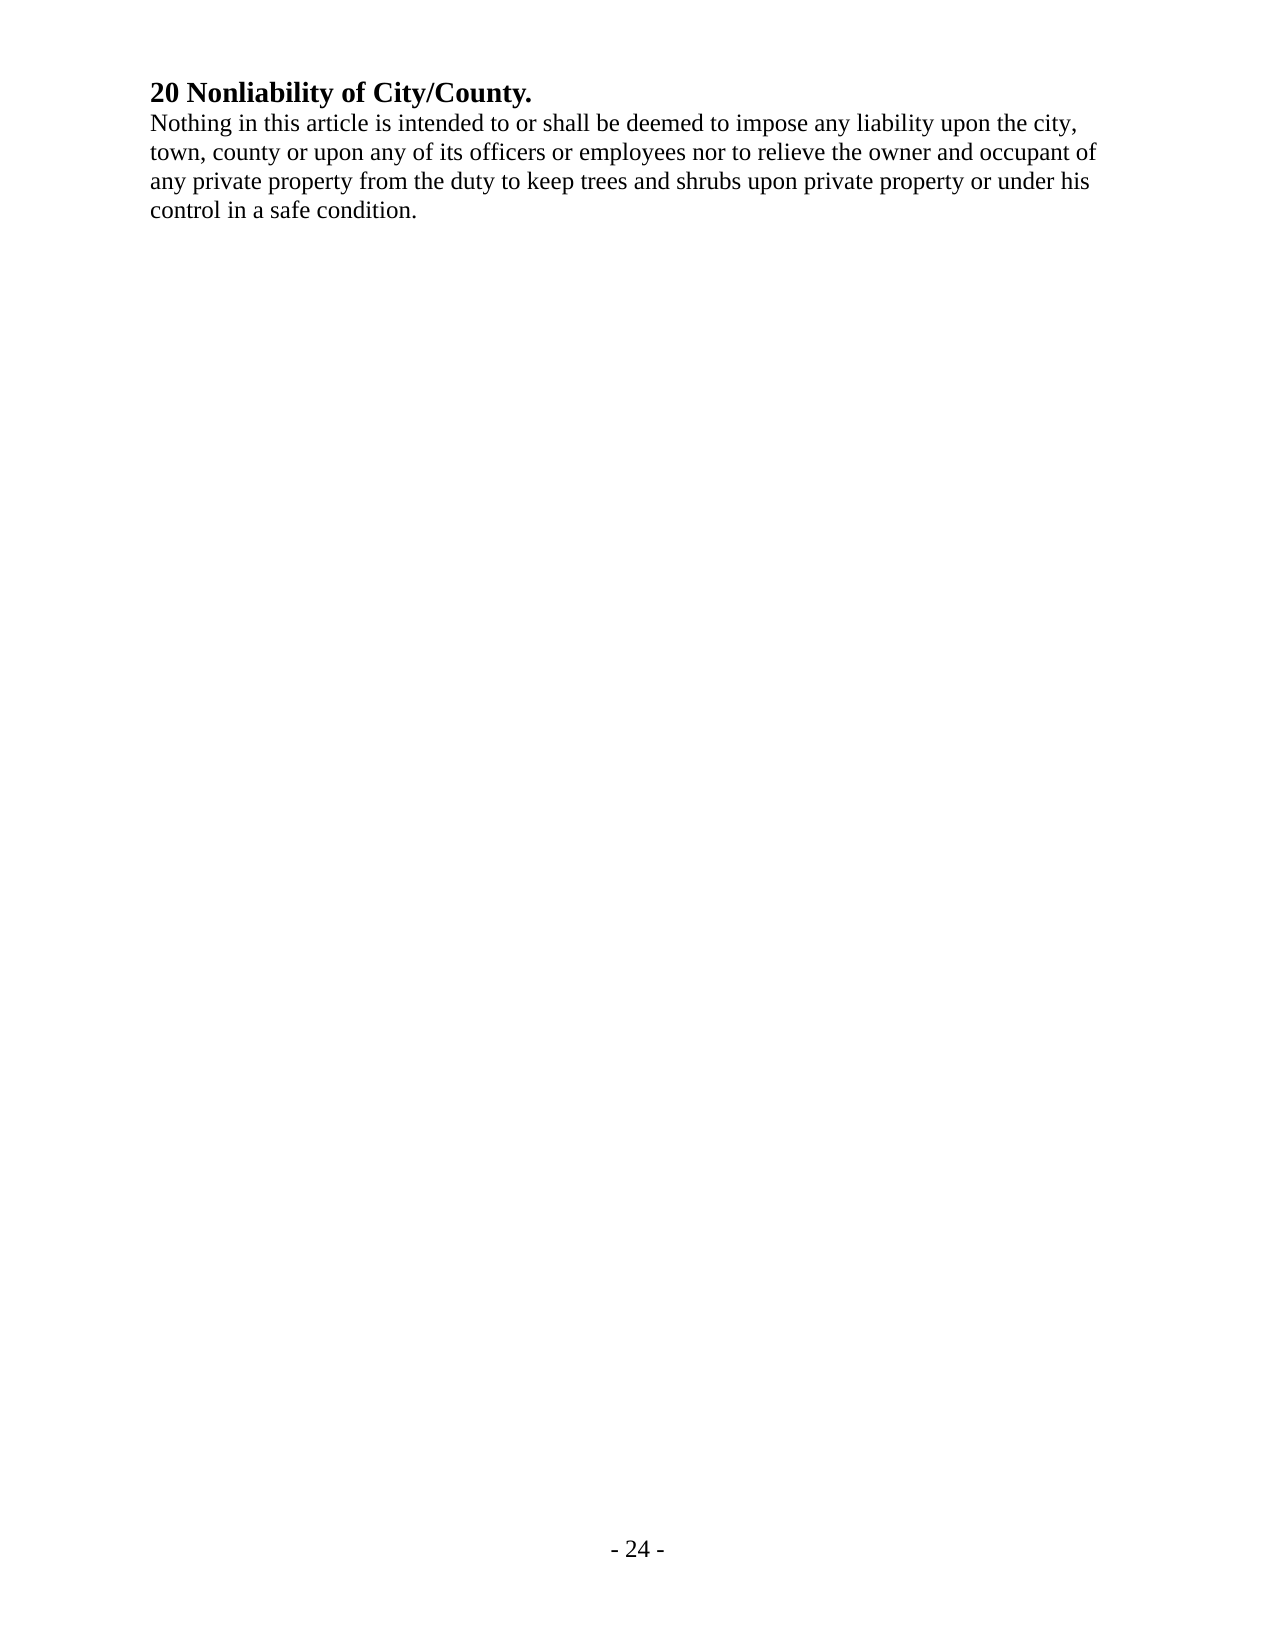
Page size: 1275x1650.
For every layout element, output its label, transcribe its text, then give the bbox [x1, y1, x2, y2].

title 20 Nonliability of City/County. [150, 75, 1125, 108]
text Nothing in this article is intended to or shall be deemed to impose any liability upon the city, town, county or upon any of its officers or employees nor to relieve the owner and occupant of any private property from the duty to keep trees and shrubs upon private property or under his control in a safe condition. [150, 108, 1125, 223]
